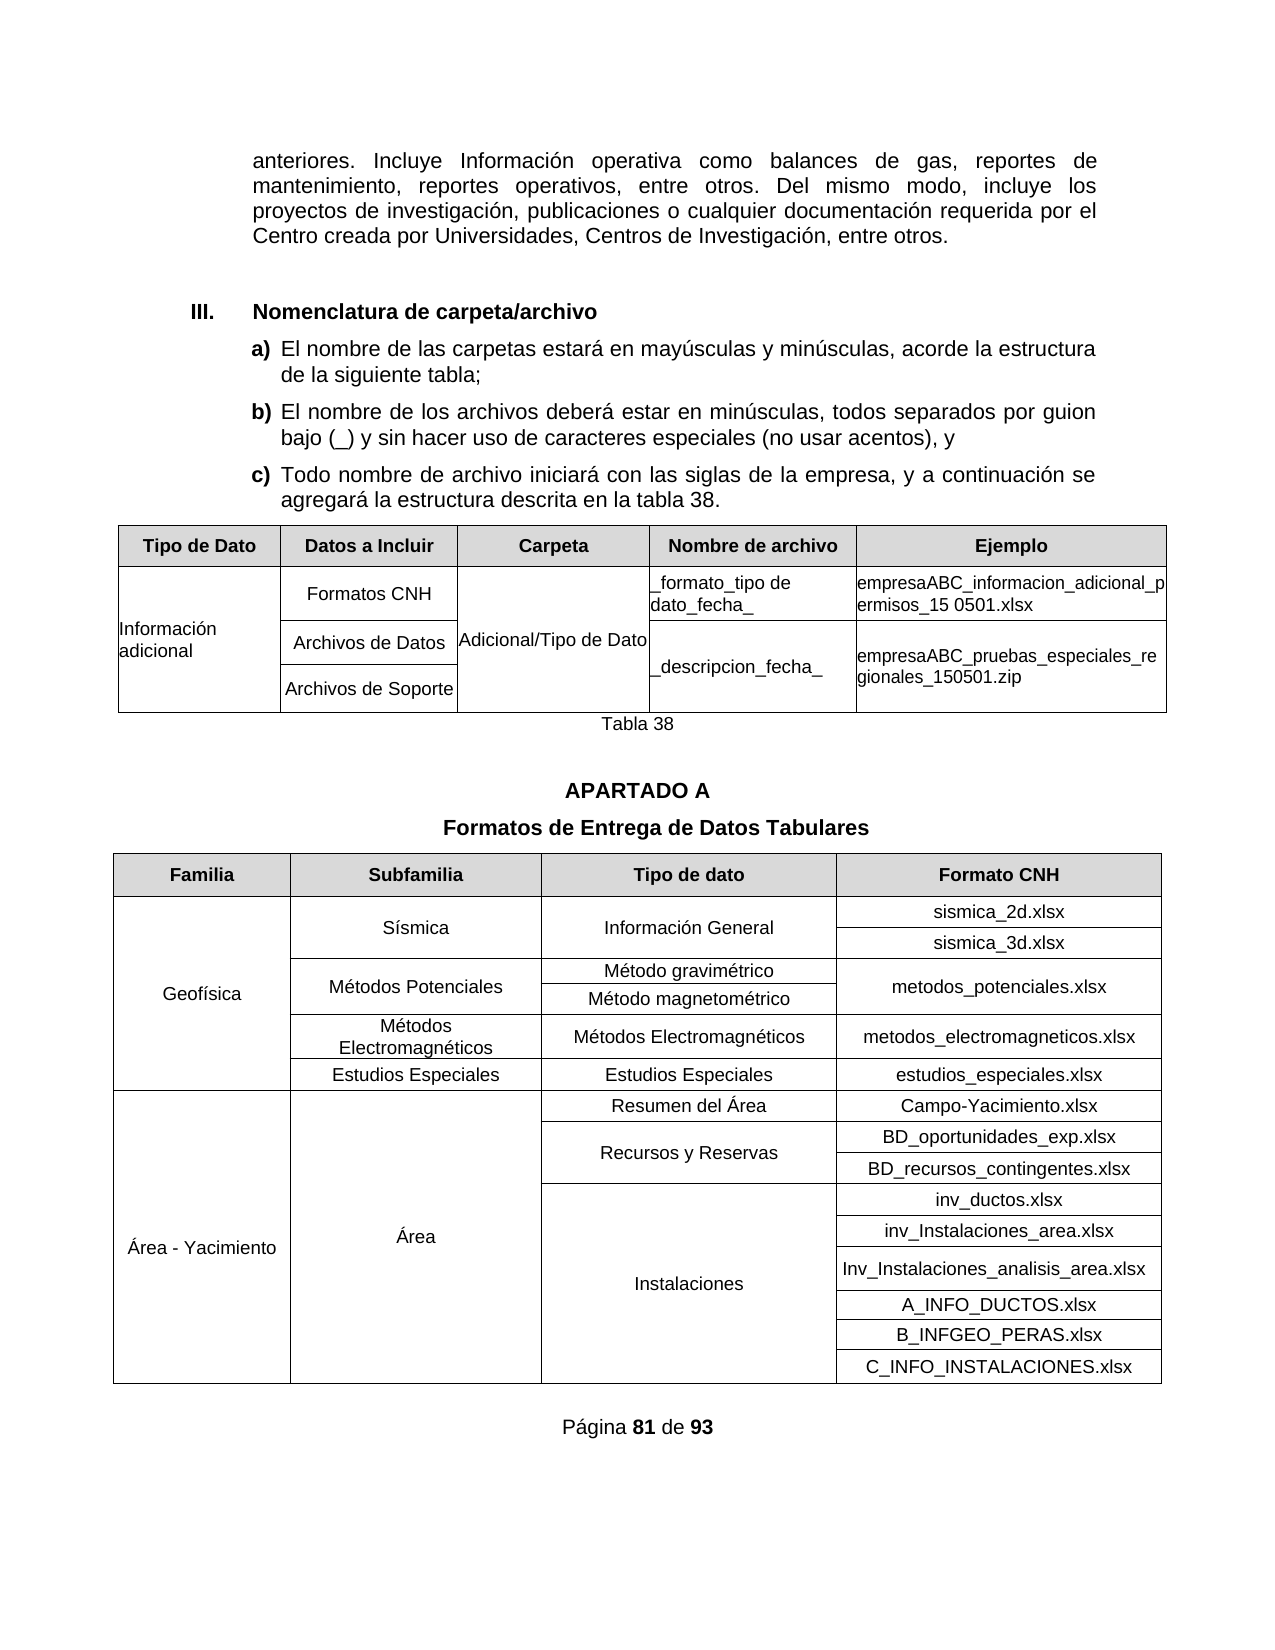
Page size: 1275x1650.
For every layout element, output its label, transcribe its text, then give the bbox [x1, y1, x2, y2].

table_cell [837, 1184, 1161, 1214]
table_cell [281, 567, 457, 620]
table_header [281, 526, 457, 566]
list El nombre de las carpetas estará en mayúsculas y minúsculas, acorde la estructura de la siguiente tabla; [251, 336, 1098, 387]
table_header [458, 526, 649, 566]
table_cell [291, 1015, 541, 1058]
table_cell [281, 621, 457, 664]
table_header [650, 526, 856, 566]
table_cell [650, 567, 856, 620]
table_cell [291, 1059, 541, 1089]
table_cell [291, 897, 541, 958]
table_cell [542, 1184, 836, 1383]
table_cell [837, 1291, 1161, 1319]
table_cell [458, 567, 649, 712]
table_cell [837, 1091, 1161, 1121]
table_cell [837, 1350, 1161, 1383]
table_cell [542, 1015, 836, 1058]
text Formatos de Entrega de Datos Tabulares [215, 815, 1098, 841]
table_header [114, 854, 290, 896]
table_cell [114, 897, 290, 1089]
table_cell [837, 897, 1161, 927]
list El nombre de los archivos deberá estar en minúsculas, todos separados por guion bajo (_) y sin hacer uso de caracteres especiales (no usar acentos), y [251, 399, 1098, 450]
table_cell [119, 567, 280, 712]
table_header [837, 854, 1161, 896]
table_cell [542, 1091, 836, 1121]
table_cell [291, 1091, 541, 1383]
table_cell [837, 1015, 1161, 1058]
text Tabla 38 [177, 713, 1098, 734]
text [252, 148, 1098, 248]
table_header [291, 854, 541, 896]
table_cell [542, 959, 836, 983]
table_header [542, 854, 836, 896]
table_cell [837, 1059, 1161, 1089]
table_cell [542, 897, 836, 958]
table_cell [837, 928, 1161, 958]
subtitle APARTADO A [177, 778, 1098, 803]
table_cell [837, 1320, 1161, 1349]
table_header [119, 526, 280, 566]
subtitle Nomenclatura de carpeta/archivo [215, 299, 1098, 324]
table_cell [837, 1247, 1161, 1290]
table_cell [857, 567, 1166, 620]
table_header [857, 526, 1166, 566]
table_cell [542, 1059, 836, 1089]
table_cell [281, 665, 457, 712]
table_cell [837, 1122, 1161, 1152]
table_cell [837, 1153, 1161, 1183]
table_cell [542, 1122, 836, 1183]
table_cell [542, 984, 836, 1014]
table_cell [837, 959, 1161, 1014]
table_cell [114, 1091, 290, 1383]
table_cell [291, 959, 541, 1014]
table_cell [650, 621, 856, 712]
list Todo nombre de archivo iniciará con las siglas de la empresa, y a continuación se agregará la estructura descrita en la tabla 38. [251, 462, 1098, 513]
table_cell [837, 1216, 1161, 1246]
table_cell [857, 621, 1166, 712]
